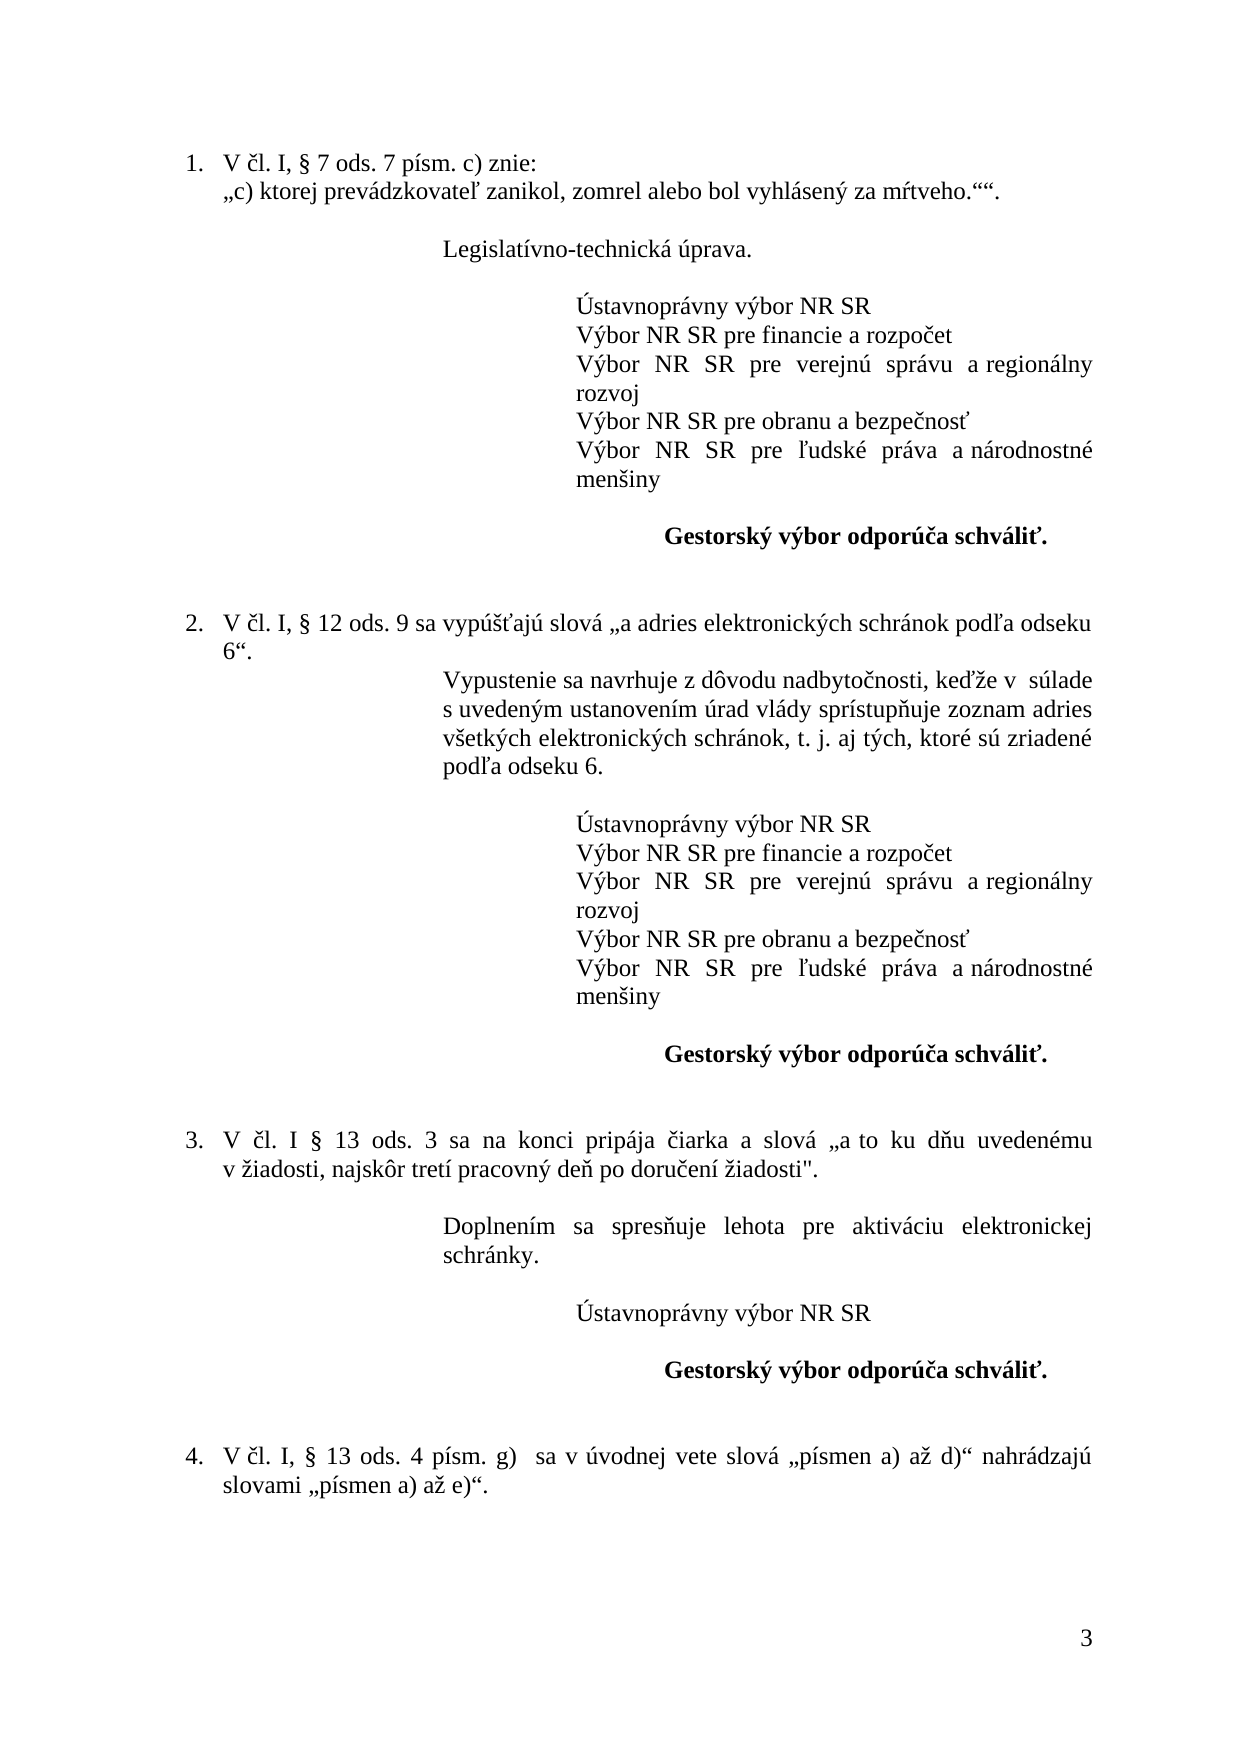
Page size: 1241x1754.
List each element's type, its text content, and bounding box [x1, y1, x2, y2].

text Výbor NR SR pre ľudské práva a národnostné menšiny [576, 953, 1093, 1010]
text Ústavnoprávny výbor NR SR [502, 291, 1093, 320]
text Doplnením sa spresňuje lehota pre aktiváciu elektronickej schránky. [443, 1211, 1093, 1269]
text Výbor NR SR pre obranu a bezpečnosť [576, 406, 1093, 435]
text Výbor NR SR pre financie a rozpočet [576, 320, 1093, 349]
list Legislatívno-technická úprava. [223, 234, 1093, 263]
text Gestorský výbor odporúča schváliť. [590, 1355, 1093, 1384]
text Výbor NR SR pre verejnú správu a regionálny rozvoj [576, 349, 1093, 406]
text Výbor NR SR pre obranu a bezpečnosť [576, 924, 1093, 953]
text Výbor NR SR pre verejnú správu a regionálny rozvoj [576, 866, 1093, 924]
list V čl. I, § 13 ods. 4 písm. g) sa v úvodnej vete slová „písmen a) až d)“ nahrádzajú slovami „písmen a) až e)“. [185, 1441, 1093, 1499]
list V čl. I § 13 ods. 3 sa na konci pripája čiarka a slová „a to ku dňu uvedenému v žiadosti, najskôr tretí pracovný deň po doručení žiadosti". [185, 1125, 1093, 1183]
list V čl. I, § 7 ods. 7 písm. c) znie: [185, 148, 1093, 176]
text Výbor NR SR pre ľudské práva a národnostné menšiny [576, 435, 1093, 493]
list V čl. I, § 12 ods. 9 sa vypúšťajú slová „a adries elektronických schránok podľa odseku 6“. [185, 608, 1093, 665]
list Vypustenie sa navrhuje z dôvodu nadbytočnosti, keďže v súlade s uvedeným ustanovením úrad vlády sprístupňuje zoznam adries všetkých elektronických schránok, t. j. aj tých, ktoré sú zriadené podľa odseku 6. [443, 665, 1093, 780]
text Ústavnoprávny výbor NR SR [502, 809, 1093, 838]
list „c) ktorej prevádzkovateľ zanikol, zomrel alebo bol vyhlásený za mŕtveho.““. [223, 176, 1093, 205]
text Výbor NR SR pre financie a rozpočet [576, 838, 1093, 866]
text Gestorský výbor odporúča schváliť. [590, 521, 1093, 550]
text Gestorský výbor odporúča schváliť. [590, 1039, 1093, 1068]
text Ústavnoprávny výbor NR SR [502, 1298, 1093, 1326]
